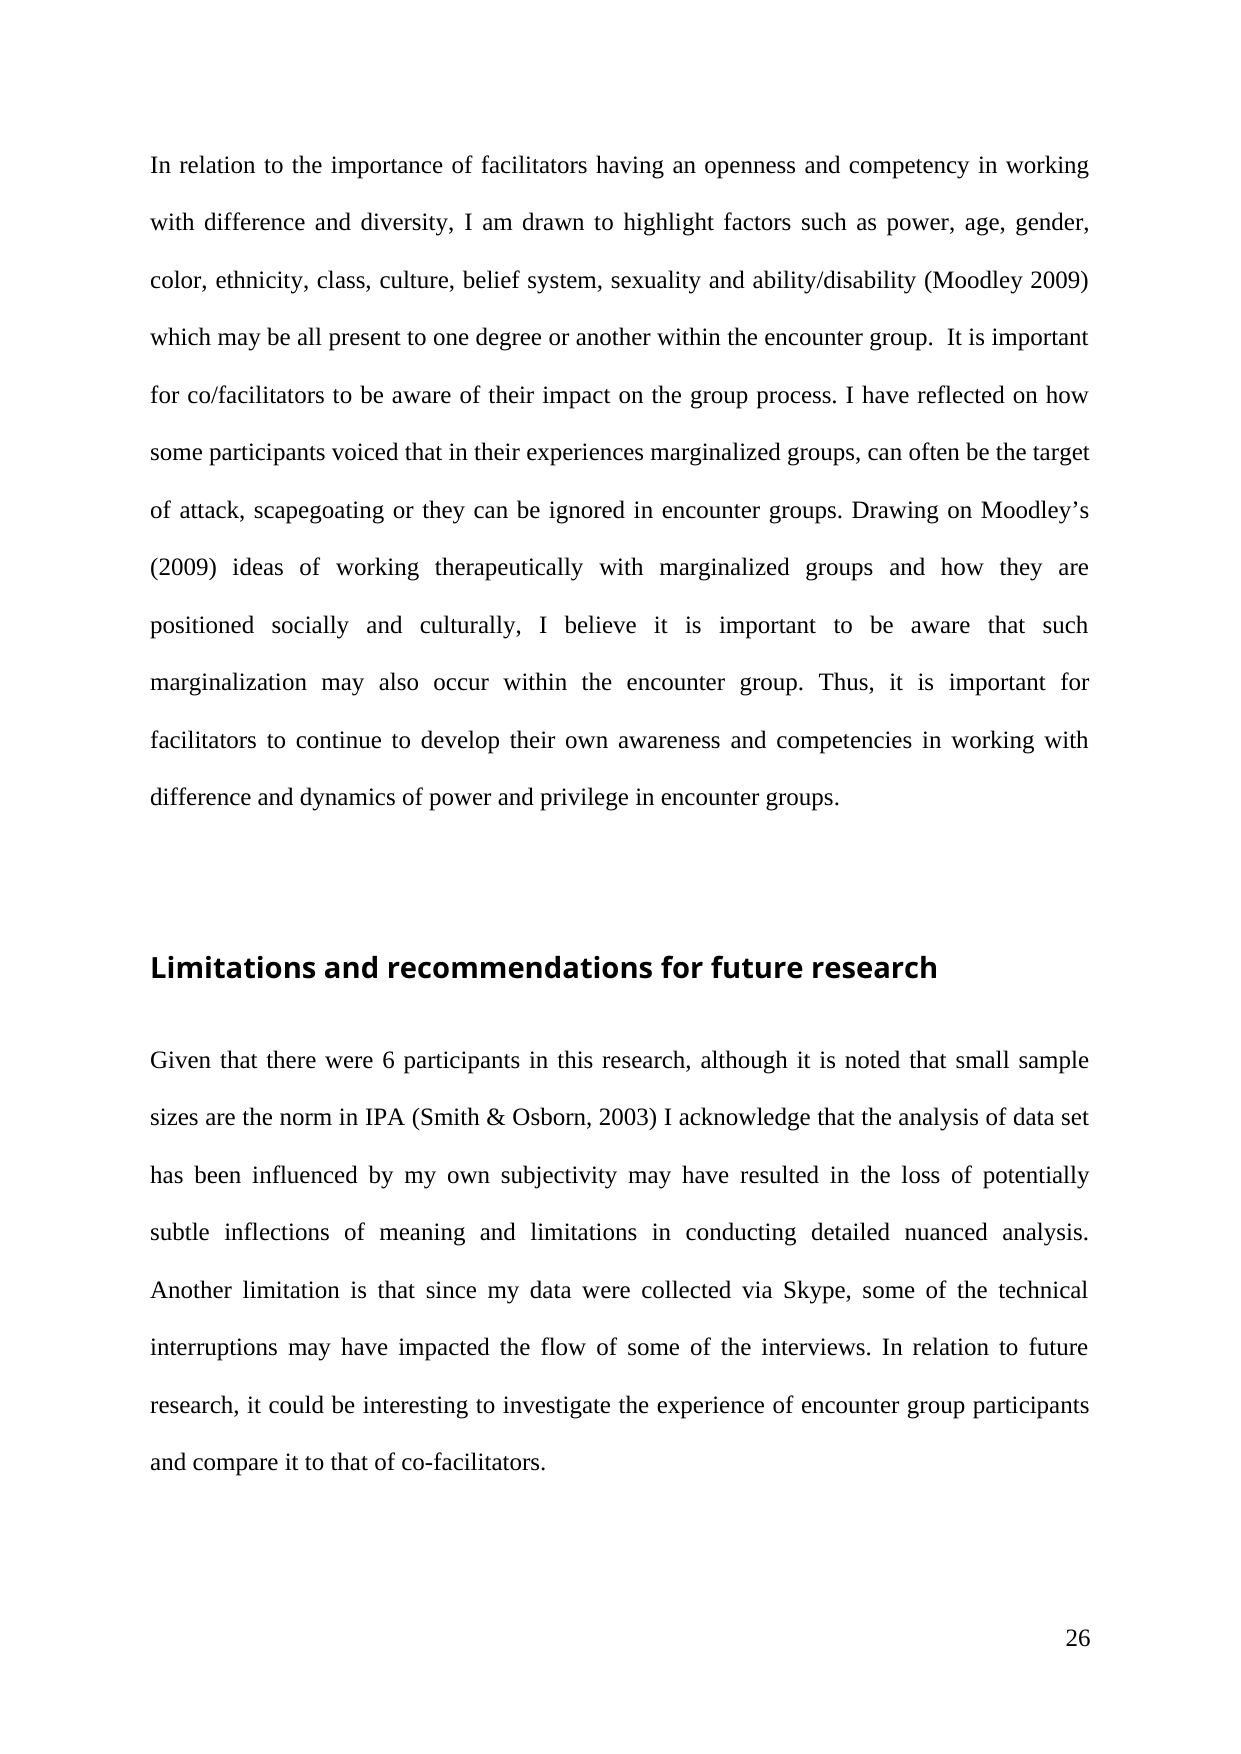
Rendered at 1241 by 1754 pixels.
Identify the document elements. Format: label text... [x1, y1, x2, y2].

text In relation to the importance of facilitators having an openness and competency in working with difference and diversity, I am drawn to highlight factors such as power, age, gender, color, ethnicity, class, culture, belief system, sexuality and ability/disability (Moodley 2009) which may be all present to one degree or another within the encounter group. It is important for co/facilitators to be aware of their impact on the group process. I have reflected on how some participants voiced that in their experiences marginalized groups, can often be the target of attack, scapegoating or they can be ignored in encounter groups. Drawing on Moodley’s (2009) ideas of working therapeutically with marginalized groups and how they are positioned socially and culturally, I believe it is important to be aware that such marginalization may also occur within the encounter group. Thus, it is important for facilitators to continue to develop their own awareness and competencies in working with difference and dynamics of power and privilege in encounter groups. [150, 150, 1090, 811]
text Given that there were 6 participants in this research, although it is noted that small sample sizes are the norm in IPA (Smith & Osborn, 2003) I acknowledge that the analysis of data set has been influenced by my own subjectivity may have resulted in the loss of potentially subtle inflections of meaning and limitations in conducting detailed nuanced analysis. Another limitation is that since my data were collected via Skype, some of the technical interruptions may have impacted the flow of some of the interviews. In relation to future research, it could be interesting to investigate the experience of encounter group participants and compare it to that of co-facilitators. [150, 1045, 1090, 1476]
subtitle Limitations and recommendations for future research [150, 947, 1090, 987]
